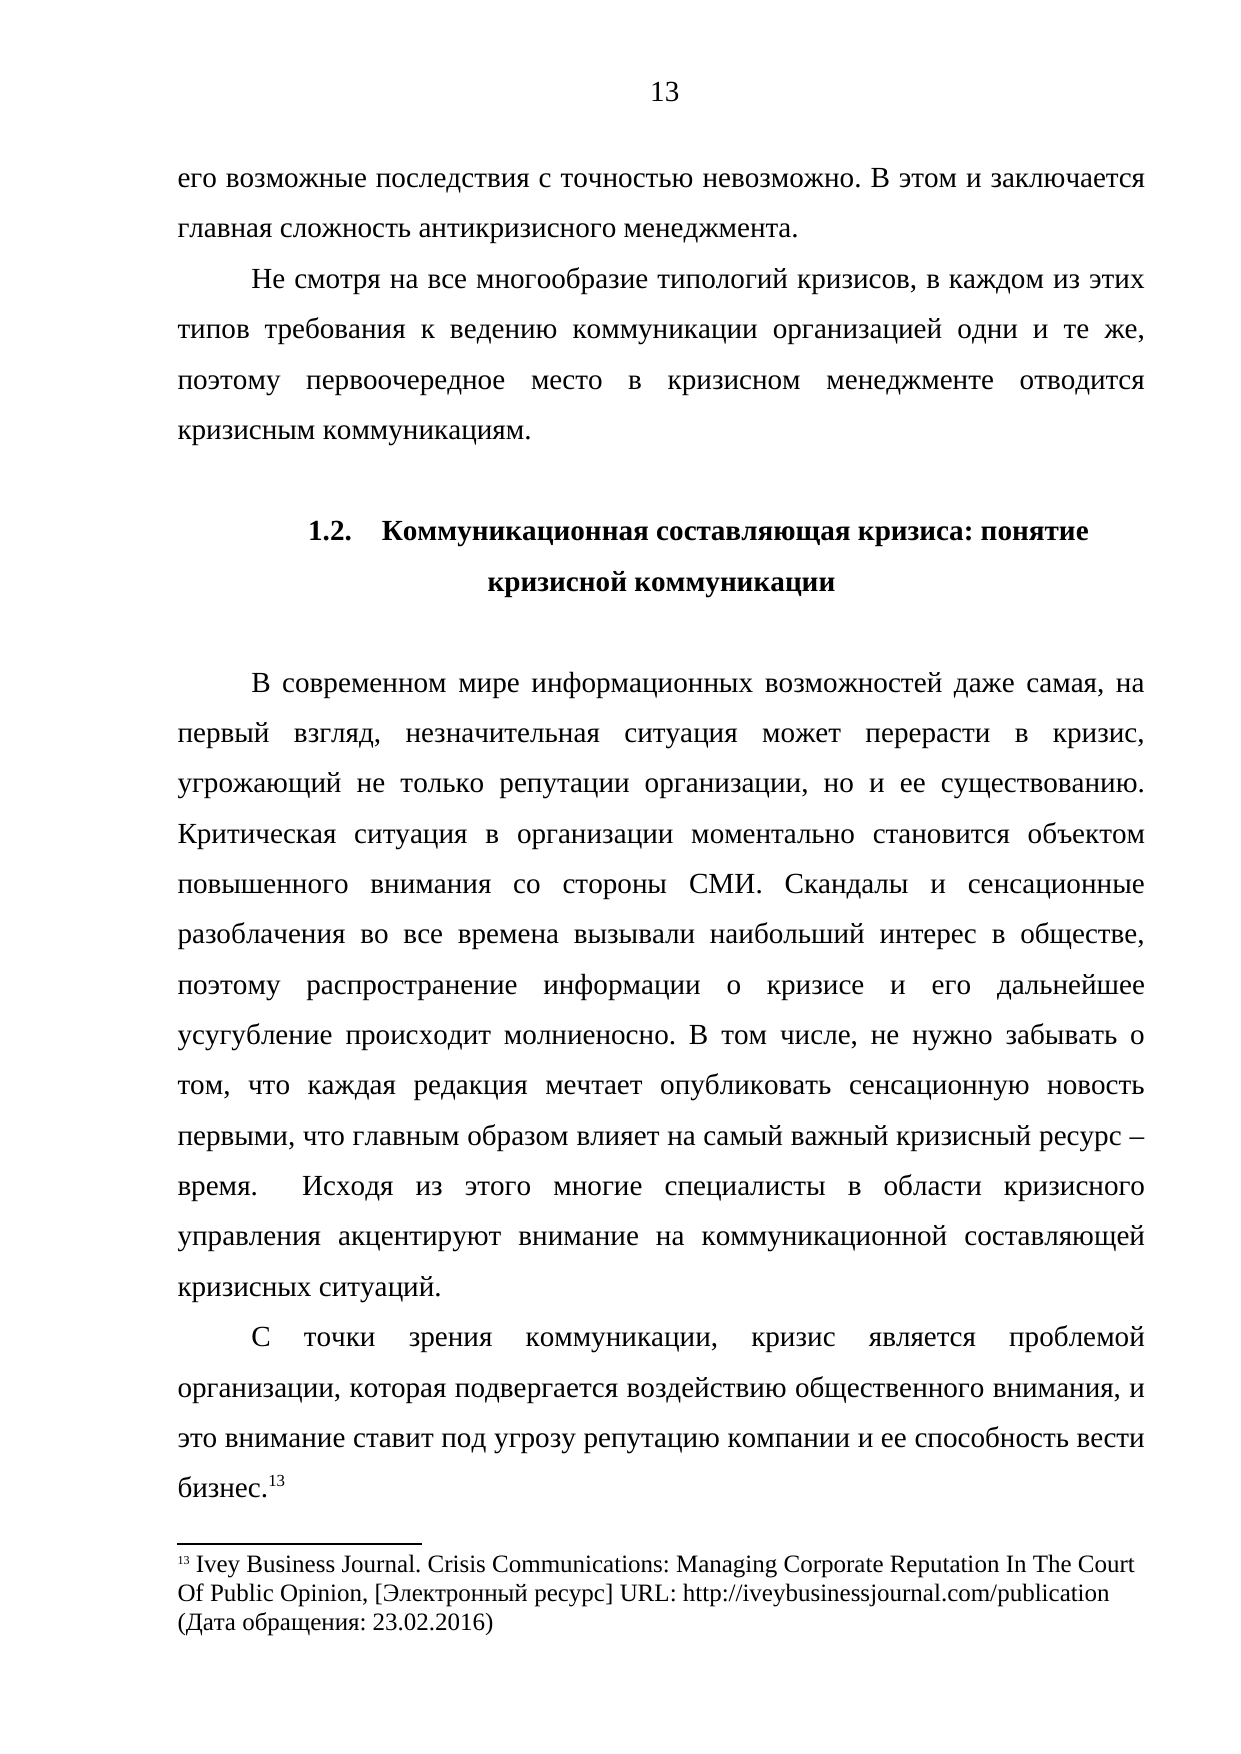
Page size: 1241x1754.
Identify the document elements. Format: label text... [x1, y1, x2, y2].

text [177, 160, 1146, 244]
text С точки зрения коммуникации, кризис является проблемой организации, которая подвергается воздействию общественного внимания, и это внимание ставит под угрозу репутацию компании и ее способность вести бизнес. [177, 1319, 1146, 1504]
text В современном мире информационных возможностей даже самая, на первый взгляд, незначительная ситуация может перерасти в кризис, угрожающий не только репутации организации, но и ее существованию. Критическая ситуация в организации моментально становится объектом повышенного внимания со стороны СМИ. Скандалы и сенсационные разоблачения во все времена вызывали наибольший интерес в обществе, поэтому распространение информации о кризисе и его дальнейшее усугубление происходит молниеносно. В том числе, не нужно забывать о том, что каждая редакция мечтает опубликовать сенсационную новость первыми, что главным образом влияет на самый важный кризисный ресурс – время. Исходя из этого многие специалисты в области кризисного управления акцентируют внимание на коммуникационной составляющей кризисных ситуаций. [177, 665, 1146, 1302]
text Не смотря на все многообразие типологий кризисов, в каждом из этих типов требования к ведению коммуникации организацией одни и те же, поэтому первоочередное место в кризисном менеджменте отводится кризисным коммуникациям. [177, 261, 1146, 446]
subtitle Коммуникационная составляющая кризиса: понятие кризисной коммуникации [177, 513, 1146, 597]
